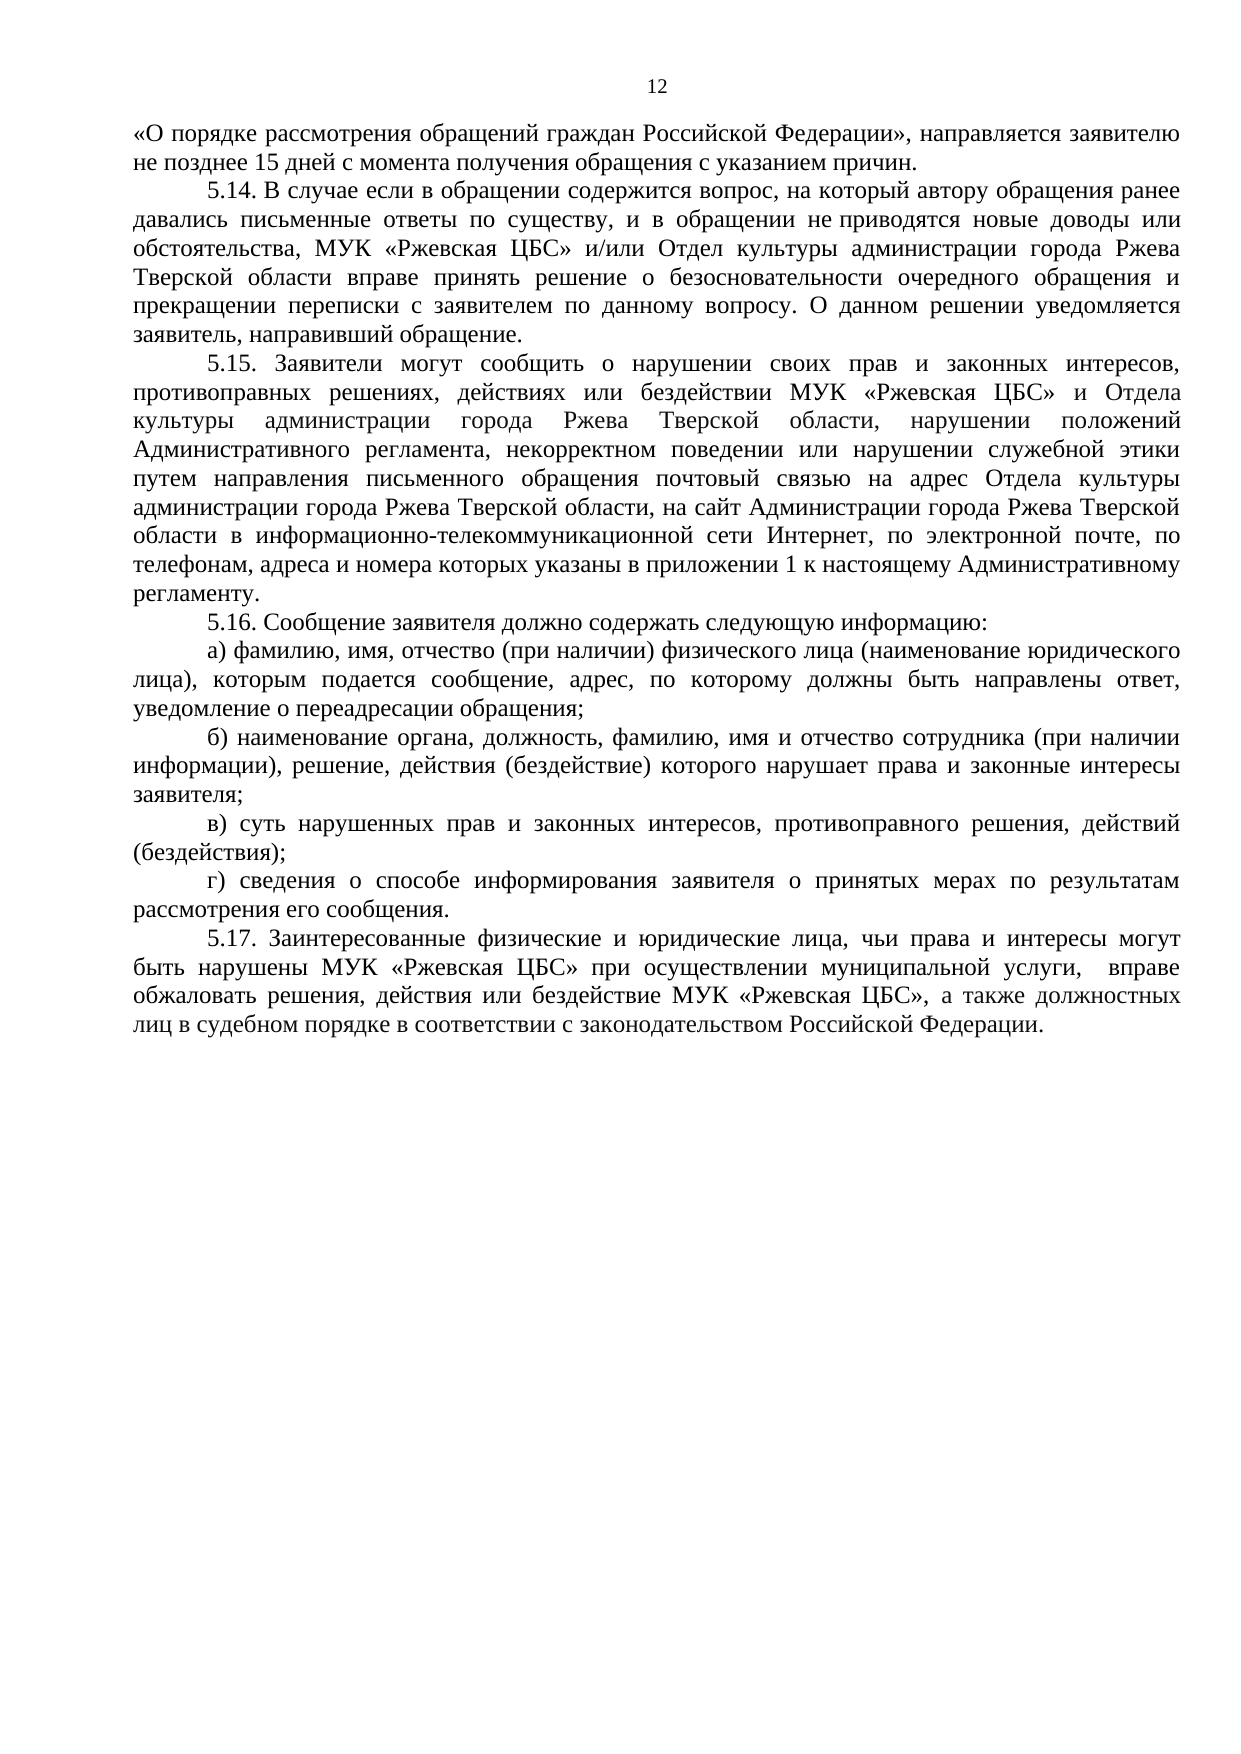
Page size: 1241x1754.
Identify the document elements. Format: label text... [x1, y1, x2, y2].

text а) фамилию, имя, отчество (при наличии) физического лица (наименование юридического лица), которым подается сообщение, адрес, по которому должны быть направлены ответ, уведомление о переадресации обращения; [133, 636, 1181, 722]
text 5.14. В случае если в обращении содержится вопрос, на который автору обращения ранее давались письменные ответы по существу, и в обращении не приводятся новые доводы или обстоятельства, МУК «Ржевская ЦБС» и/или Отдел культуры администрации города Ржева Тверской области вправе принять решение о безосновательности очередного обращения и прекращении переписки с заявителем по данному вопросу. О данном решении уведомляется заявитель, направивший обращение. [133, 176, 1181, 348]
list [133, 118, 1181, 176]
text г) сведения о способе информирования заявителя о принятых мерах по результатам рассмотрения его сообщения. [133, 866, 1181, 923]
text б) наименование органа, должность, фамилию, имя и отчество сотрудника (при наличии информации), решение, действия (бездействие) которого нарушает права и законные интересы заявителя; [133, 722, 1181, 808]
text в) суть нарушенных прав и законных интересов, противоправного решения, действий (бездействия); [133, 808, 1181, 866]
text 5.17. Заинтересованные физические и юридические лица, чьи права и интересы могут быть нарушены МУК «Ржевская ЦБС» при осуществлении муниципальной услуги, вправе обжаловать решения, действия или бездействие МУК «Ржевская ЦБС», а также должностных лиц в судебном порядке в соответствии с законодательством Российской Федерации. [133, 923, 1181, 1038]
text 5.15. Заявители могут сообщить о нарушении своих прав и законных интересов, противоправных решениях, действиях или бездействии МУК «Ржевская ЦБС» и Отдела культуры администрации города Ржева Тверской области, нарушении положений Административного регламента, некорректном поведении или нарушении служебной этики путем направления письменного обращения почтовый связью на адрес Отдела культуры администрации города Ржева Тверской области, на сайт Администрации города Ржева Тверской области в информационно-телекоммуникационной сети Интернет, по электронной почте, по телефонам, адреса и номера которых указаны в приложении 1 к настоящему Административному регламенту. [133, 348, 1181, 607]
text 5.16. Сообщение заявителя должно содержать следующую информацию: [133, 607, 1181, 636]
